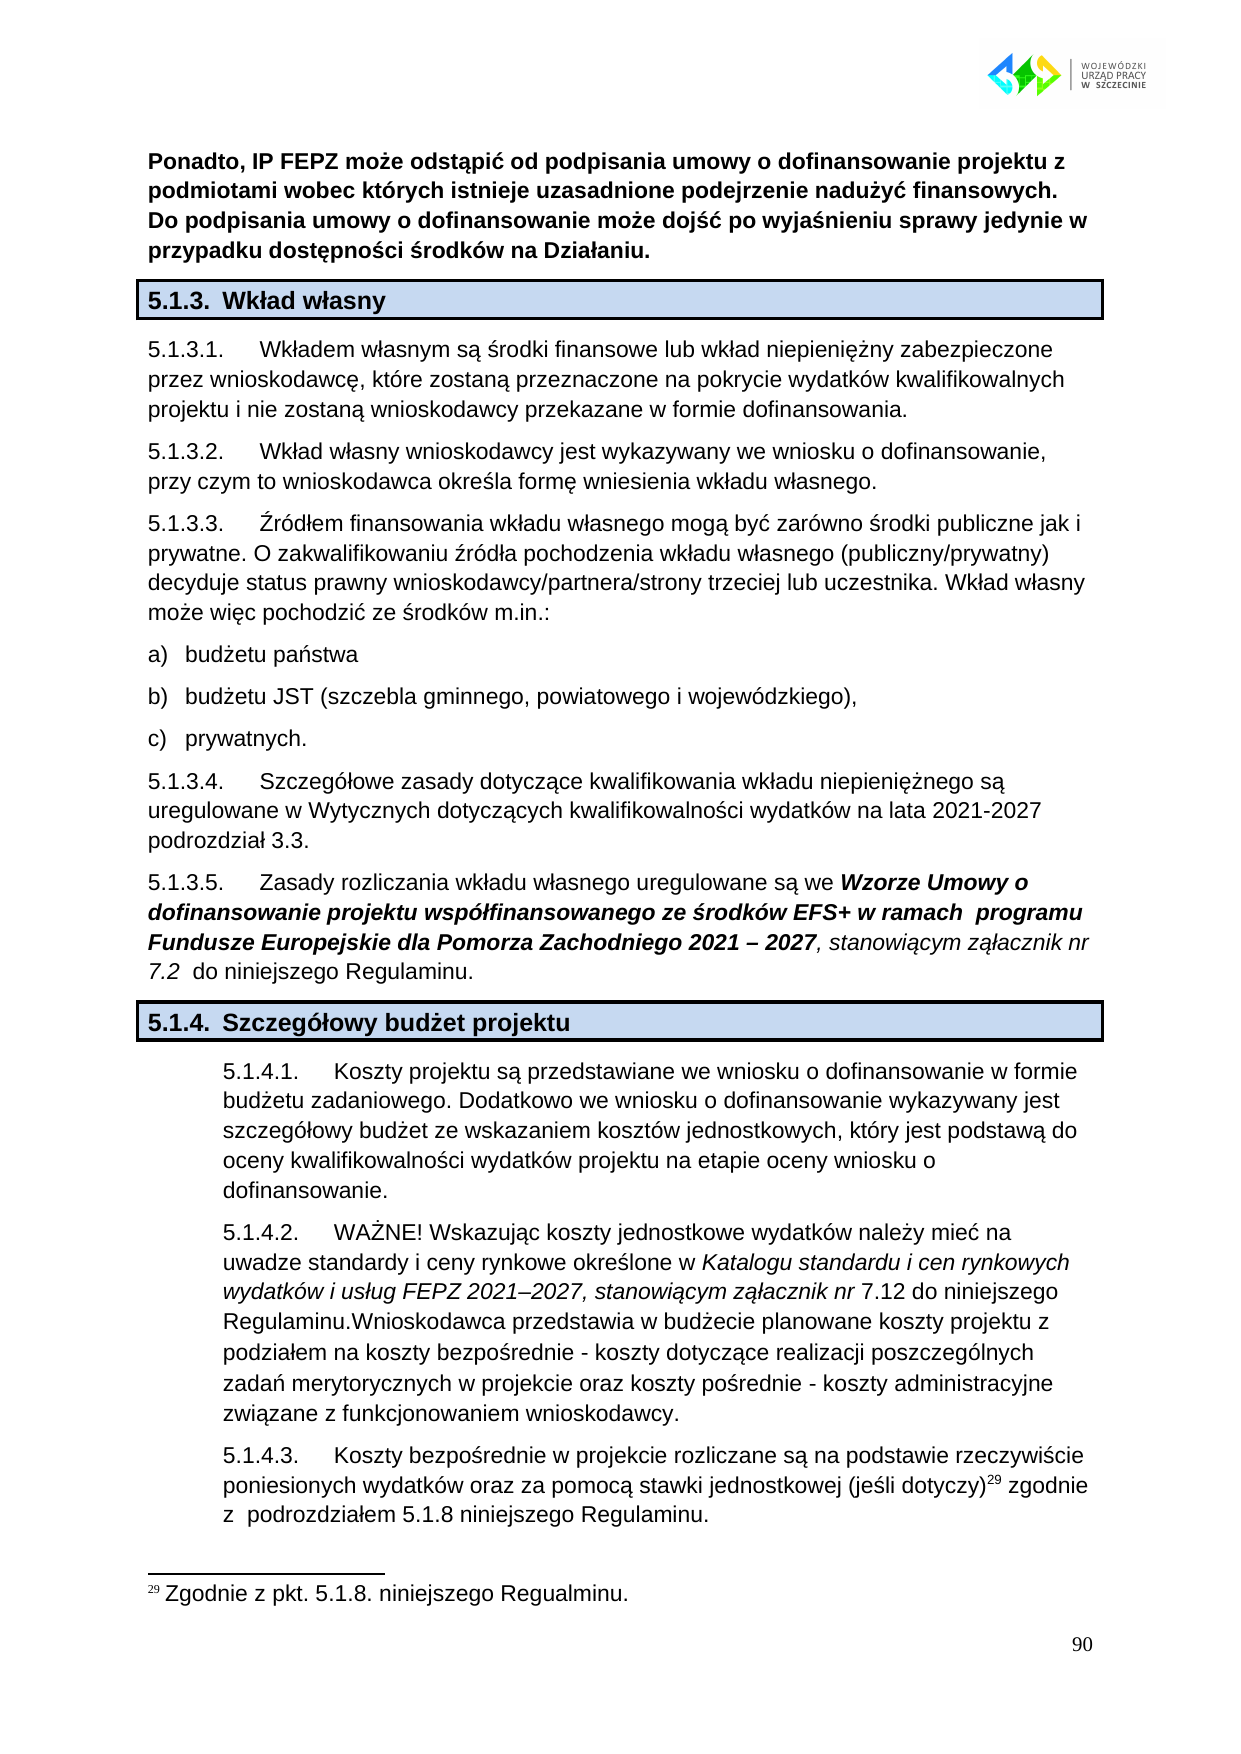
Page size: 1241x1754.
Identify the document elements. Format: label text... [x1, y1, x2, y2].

list Koszty bezpośrednie w projekcie rozliczane są na podstawie rzeczywiście poniesionych wydatków oraz za pomocą stawki jednostkowej (jeśli dotyczy) zgodnie z podrozdziałem 5.1.8 niniejszego Regulaminu. [223, 1442, 1092, 1528]
text Szczegółowy budżet projektu [139, 1004, 1101, 1038]
list budżetu państwa [148, 641, 1092, 667]
list WAŻNE! Wskazując koszty jednostkowe wydatków należy mieć na uwadze standardy i ceny rynkowe określone w Katalogu standardu i cen rynkowych wydatków i usług FEPZ 2021–2027, stanowiącym ząłacznik nr 7.12 do niniejszego Regulaminu.Wnioskodawca przedstawia w budżecie planowane koszty projektu z podziałem na koszty bezpośrednie ‐ koszty dotyczące realizacji poszczególnych zadań merytorycznych w projekcie oraz koszty pośrednie ‐ koszty administracyjne związane z funkcjonowaniem wnioskodawcy. [223, 1219, 1092, 1426]
list Szczegółowe zasady dotyczące kwalifikowania wkładu niepieniężnego są uregulowane w Wytycznych dotyczących kwalifikowalności wydatków na lata 2021-2027 podrozdział 3.3. [148, 768, 1092, 853]
list budżetu JST (szczebla gminnego, powiatowego i wojewódzkiego), [148, 683, 1092, 709]
text Ponadto, IP FEPZ może odstąpić od podpisania umowy o dofinansowanie projektu z podmiotami wobec których istnieje uzasadnione podejrzenie nadużyć finansowych. Do podpisania umowy o dofinansowanie może dojść po wyjaśnieniu sprawy jedynie w przypadku dostępności środków na Działaniu. [148, 148, 1092, 263]
picture [979, 38, 1167, 109]
text Wkład własny [139, 282, 1101, 317]
list Wkładem własnym są środki finansowe lub wkład niepieniężny zabezpieczone przez wnioskodawcę, które zostaną przeznaczone na pokrycie wydatków kwalifikowalnych projektu i nie zostaną wnioskodawcy przekazane w formie dofinansowania. [148, 336, 1092, 422]
list Koszty projektu są przedstawiane we wniosku o dofinansowanie w formie budżetu zadaniowego. Dodatkowo we wniosku o dofinansowanie wykazywany jest szczegółowy budżet ze wskazaniem kosztów jednostkowych, który jest podstawą do oceny kwalifikowalności wydatków projektu na etapie oceny wniosku o dofinansowanie. [223, 1058, 1092, 1203]
list Wkład własny wnioskodawcy jest wykazywany we wniosku o dofinansowanie, przy czym to wnioskodawca określa formę wniesienia wkładu własnego. [148, 438, 1092, 494]
list Zasady rozliczania wkładu własnego uregulowane są we Wzorze Umowy o dofinansowanie projektu współfinansowanego ze środków EFS+ w ramach programu Fundusze Europejskie dla Pomorza Zachodniego 2021 – 2027, stanowiącym ząłacznik nr 7.2 do niniejszego Regulaminu. [148, 869, 1092, 984]
list prywatnych. [148, 725, 1092, 752]
list Źródłem finansowania wkładu własnego mogą być zarówno środki publiczne jak i prywatne. O zakwalifikowaniu źródła pochodzenia wkładu własnego (publiczny/prywatny) decyduje status prawny wnioskodawcy/partnera/strony trzeciej lub uczestnika. Wkład własny może więc pochodzić ze środków m.in.: [148, 510, 1092, 625]
